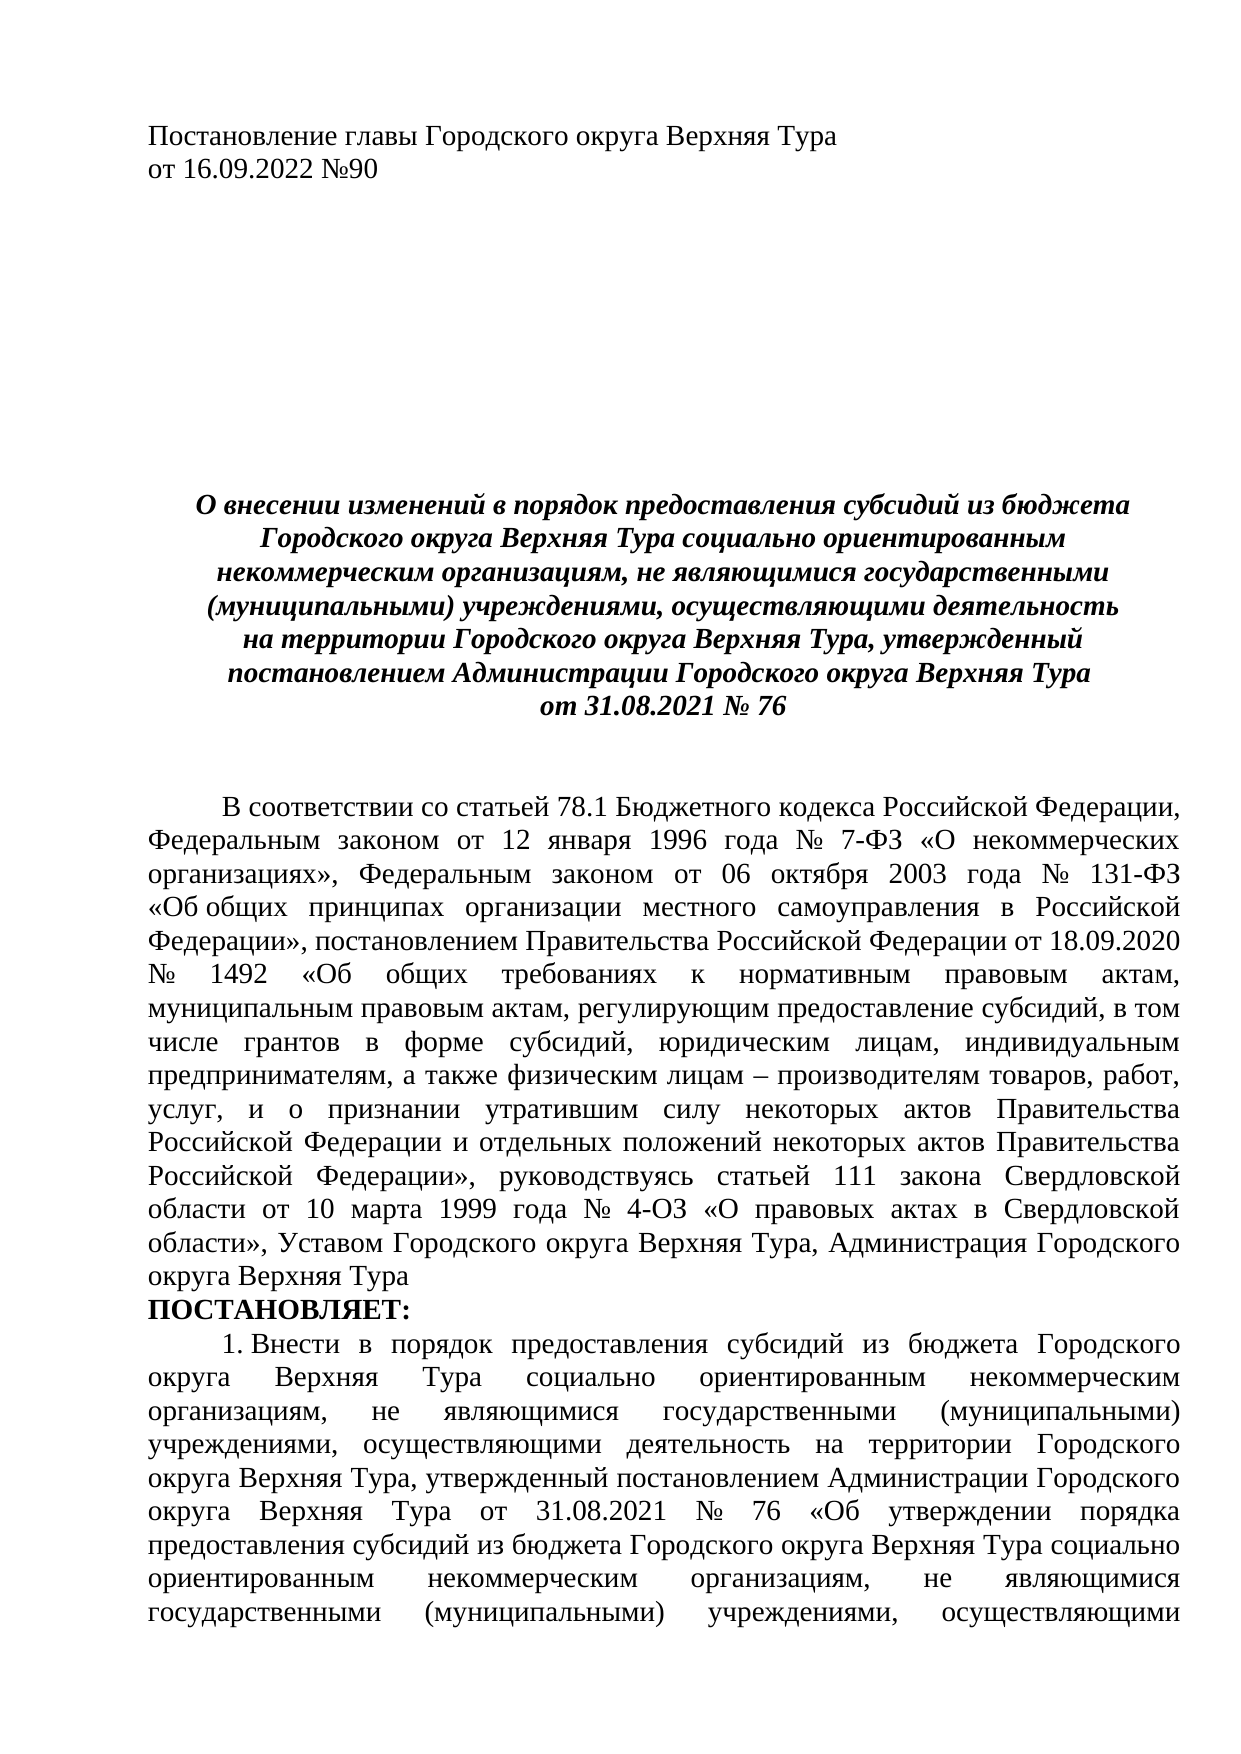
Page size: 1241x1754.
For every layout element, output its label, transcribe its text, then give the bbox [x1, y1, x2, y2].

title Постановление главы Городского округа Верхняя Тура от 16.09.2022 №90 [148, 118, 1181, 185]
title некоммерческим организациям, не являющимися государственными [148, 554, 1181, 588]
title на территории Городского округа Верхняя Тура, утвержденный постановлением Администрации Городского округа Верхняя Тура от 31.08.2021 № 76 [148, 621, 1181, 722]
title Городского округа Верхняя Тура социально ориентированным [148, 521, 1181, 554]
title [148, 1326, 1181, 1628]
title (муниципальными) учреждениями, осуществляющими деятельность [148, 588, 1181, 621]
text В соответствии со статьей 78.1 Бюджетного кодекса Российской Федерации, Федеральным законом от 12 января 1996 года № 7-ФЗ «О некоммерческих организациях», Федеральным законом от 06 октября 2003 года № 131-ФЗ «Об общих принципах организации местного самоуправления в Российской Федерации», постановлением Правительства Российской Федерации от 18.09.2020 № 1492 «Об общих требованиях к нормативным правовым актам, муниципальным правовым актам, регулирующим предоставление субсидий, в том числе грантов в форме субсидий, юридическим лицам, индивидуальным предпринимателям, а также физическим лицам – производителям товаров, работ, услуг, и о признании утратившим силу некоторых актов Правительства Российской Федерации и отдельных положений некоторых актов Правительства Российской Федерации», руководствуясь статьей 111 закона Свердловской области от 10 марта 1999 года № 4-ОЗ «О правовых актах в Свердловской области», Уставом Городского округа Верхняя Тура, Администрация Городского округа Верхняя Тура [148, 789, 1181, 1292]
text ПОСТАНОВЛЯЕТ: [148, 1292, 1181, 1326]
title О внесении изменений в порядок предоставления субсидий из бюджета [148, 487, 1181, 521]
